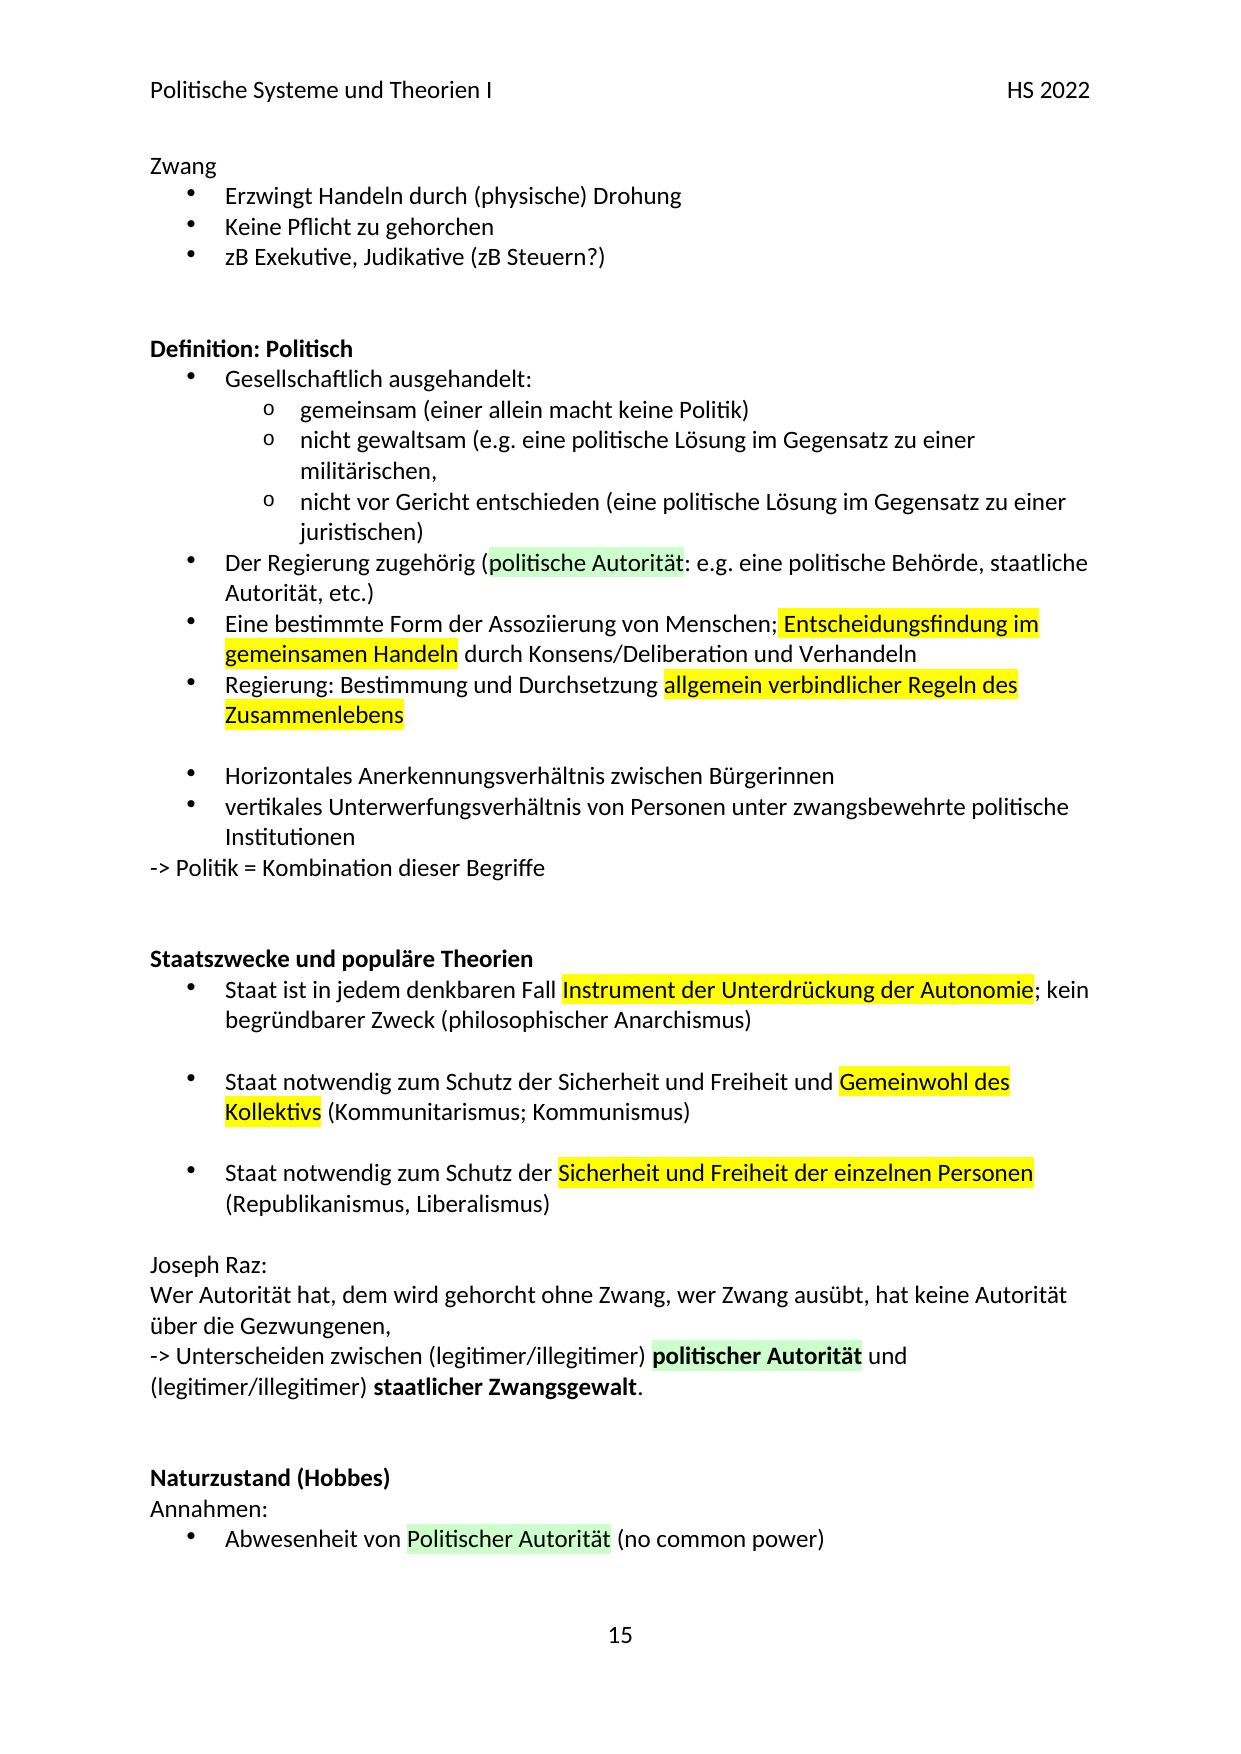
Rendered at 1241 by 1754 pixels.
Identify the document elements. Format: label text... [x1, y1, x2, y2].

text -> Politik = Kombination dieser Begriffe [150, 852, 1090, 882]
list Staat notwendig zum Schutz der Sicherheit und Freiheit der einzelnen Personen (Republikanismus, Liberalismus) [187, 1157, 1090, 1218]
text -> Unterscheiden zwischen (legitimer/illegitimer) politischer Autorität und (legitimer/illegitimer) staatlicher Zwangsgewalt. [150, 1340, 1090, 1401]
list Regierung: Bestimmung und Durchsetzung allgemein verbindlicher Regeln des Zusammenlebens [187, 669, 1090, 730]
text Staatszwecke und populäre Theorien [150, 943, 1090, 974]
list Eine bestimmte Form der Assoziierung von Menschen; Entscheidungsfindung im gemeinsamen Handeln durch Konsens/Deliberation und Verhandeln [187, 608, 1090, 669]
text Joseph Raz: [150, 1249, 1090, 1279]
text Wer Autorität hat, dem wird gehorcht ohne Zwang, wer Zwang ausübt, hat keine Autorität über die Gezwungenen, [150, 1279, 1090, 1340]
list Erzwingt Handeln durch (physische) Drohung [187, 181, 1090, 211]
list Abwesenheit von Politischer Autorität (no common power) [187, 1523, 1090, 1554]
list vertikales Unterwerfungsverhältnis von Personen unter zwangsbewehrte politische Institutionen [187, 791, 1090, 852]
text Zwang [150, 150, 1090, 181]
list nicht gewaltsam (e.g. eine politische Lösung im Gegensatz zu einer militärischen, [262, 425, 1090, 486]
list Horizontales Anerkennungsverhältnis zwischen Bürgerinnen [187, 760, 1090, 791]
list Staat notwendig zum Schutz der Sicherheit und Freiheit und Gemeinwohl des Kollektivs (Kommunitarismus; Kommunismus) [187, 1066, 1090, 1127]
list Staat ist in jedem denkbaren Fall Instrument der Unterdrückung der Autonomie; kein begründbarer Zweck (philosophischer Anarchismus) [187, 974, 1090, 1035]
list gemeinsam (einer allein macht keine Politik) [262, 394, 1090, 425]
list nicht vor Gericht entschieden (eine politische Lösung im Gegensatz zu einer juristischen) [262, 486, 1090, 547]
list zB Exekutive, Judikative (zB Steuern?) [187, 242, 1090, 272]
list Der Regierung zugehörig (politische Autorität: e.g. eine politische Behörde, staatliche Autorität, etc.) [187, 547, 1090, 608]
text Annahmen: [150, 1493, 1090, 1523]
text Naturzustand (Hobbes) [150, 1462, 1090, 1493]
list Keine Pflicht zu gehorchen [187, 211, 1090, 242]
text Definition: Politisch [150, 333, 1090, 364]
list Gesellschaftlich ausgehandelt: [187, 364, 1090, 394]
